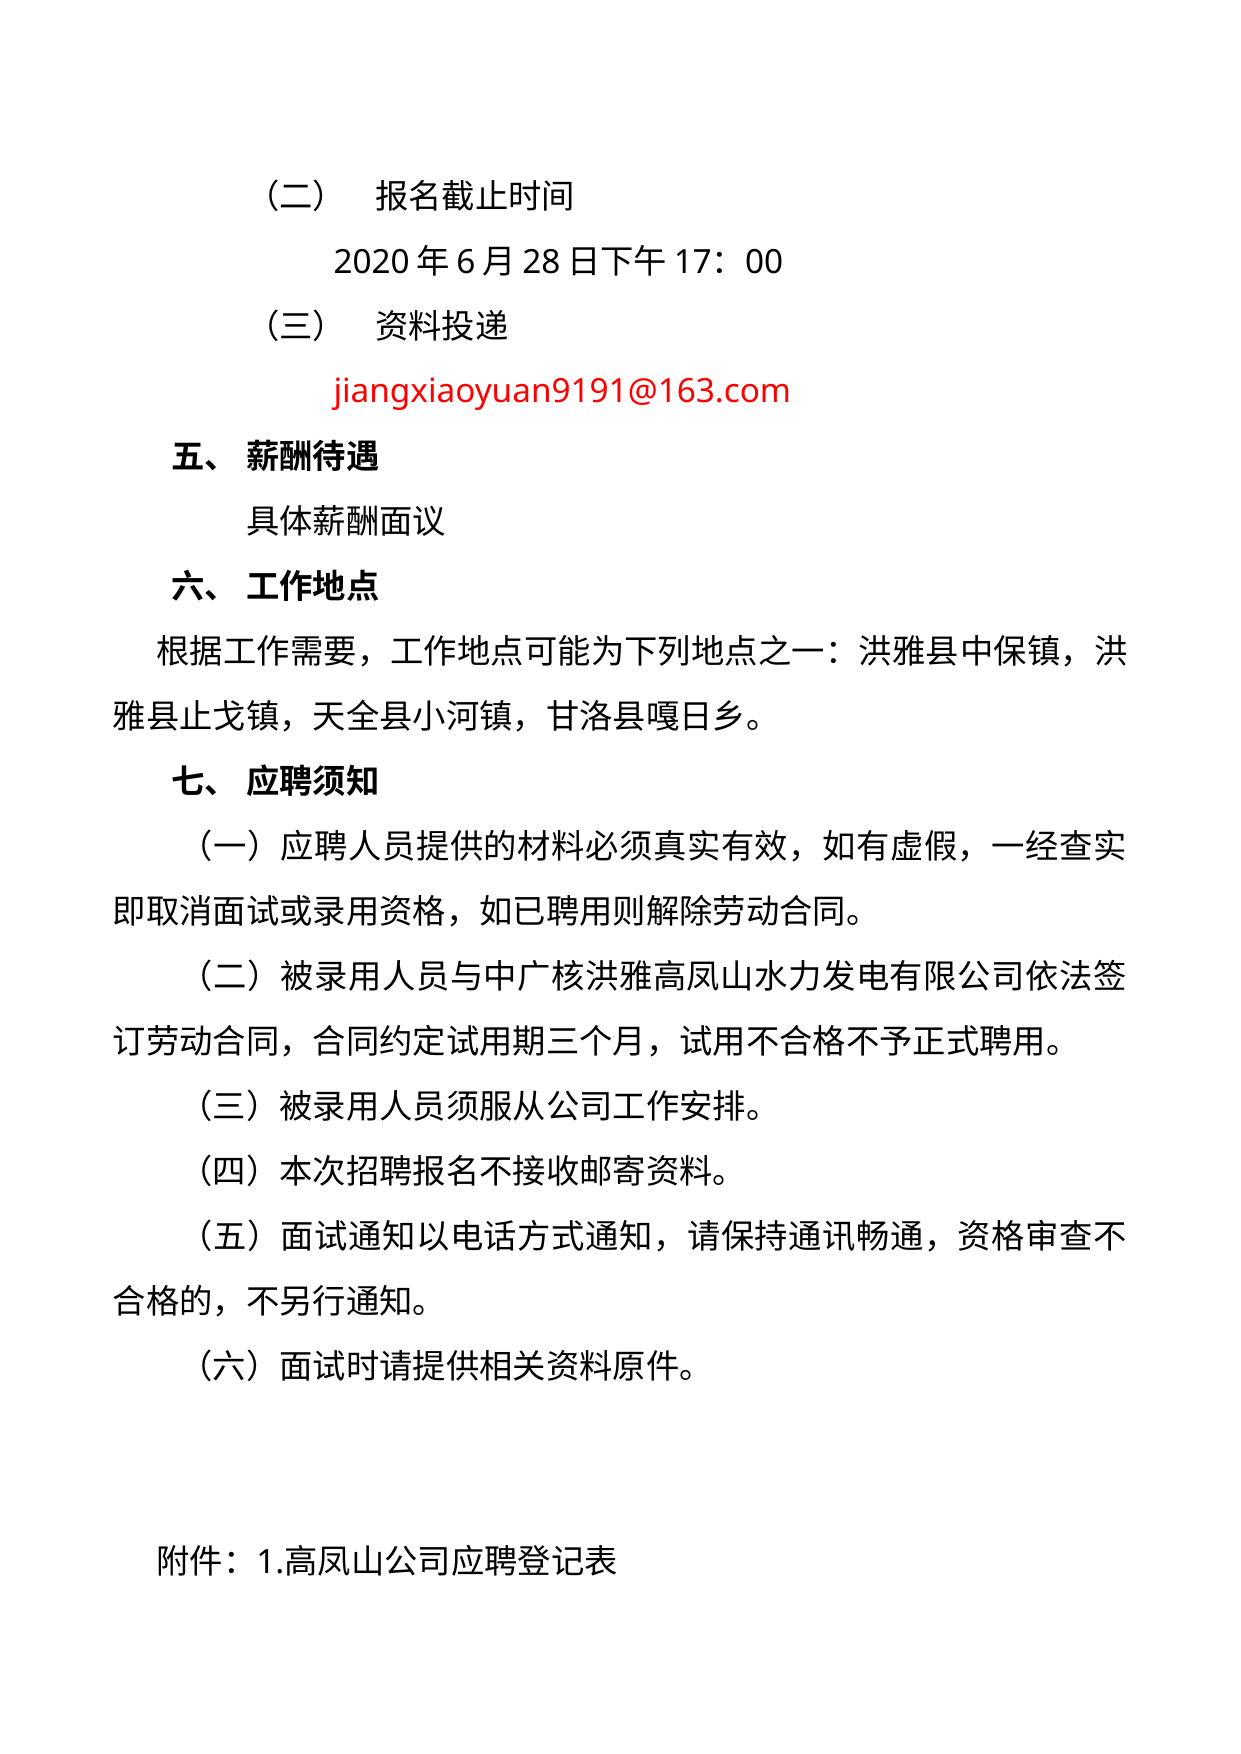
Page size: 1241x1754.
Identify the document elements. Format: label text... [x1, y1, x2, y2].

list （四）本次招聘报名不接收邮寄资料。 [112, 1137, 1128, 1202]
text 附件：1.高凤山公司应聘登记表 [112, 1527, 1128, 1592]
text 2020年6月28日下午17：00 [333, 227, 1128, 292]
list （六）面试时请提供相关资料原件。 [112, 1332, 1128, 1397]
list 资料投递 [246, 292, 1128, 357]
list （三）被录用人员须服从公司工作安排。 [112, 1072, 1128, 1137]
list 报名截止时间 [246, 162, 1128, 227]
list （一）应聘人员提供的材料必须真实有效，如有虚假，一经查实即取消面试或录用资格，如已聘用则解除劳动合同。 [112, 812, 1128, 942]
list 应聘须知 [171, 747, 1128, 812]
text jiangxiaoyuan9191@163.com [333, 357, 1128, 422]
text 根据工作需要，工作地点可能为下列地点之一：洪雅县中保镇，洪雅县止戈镇，天全县小河镇，甘洛县嘎日乡。 [112, 617, 1128, 747]
list 工作地点 [171, 552, 1128, 617]
text 具体薪酬面议 [246, 487, 1128, 552]
list （二）被录用人员与中广核洪雅高凤山水力发电有限公司依法签订劳动合同，合同约定试用期三个月，试用不合格不予正式聘用。 [112, 942, 1128, 1072]
list 薪酬待遇 [171, 422, 1128, 487]
list （五）面试通知以电话方式通知，请保持通讯畅通，资格审查不合格的，不另行通知。 [112, 1202, 1128, 1332]
